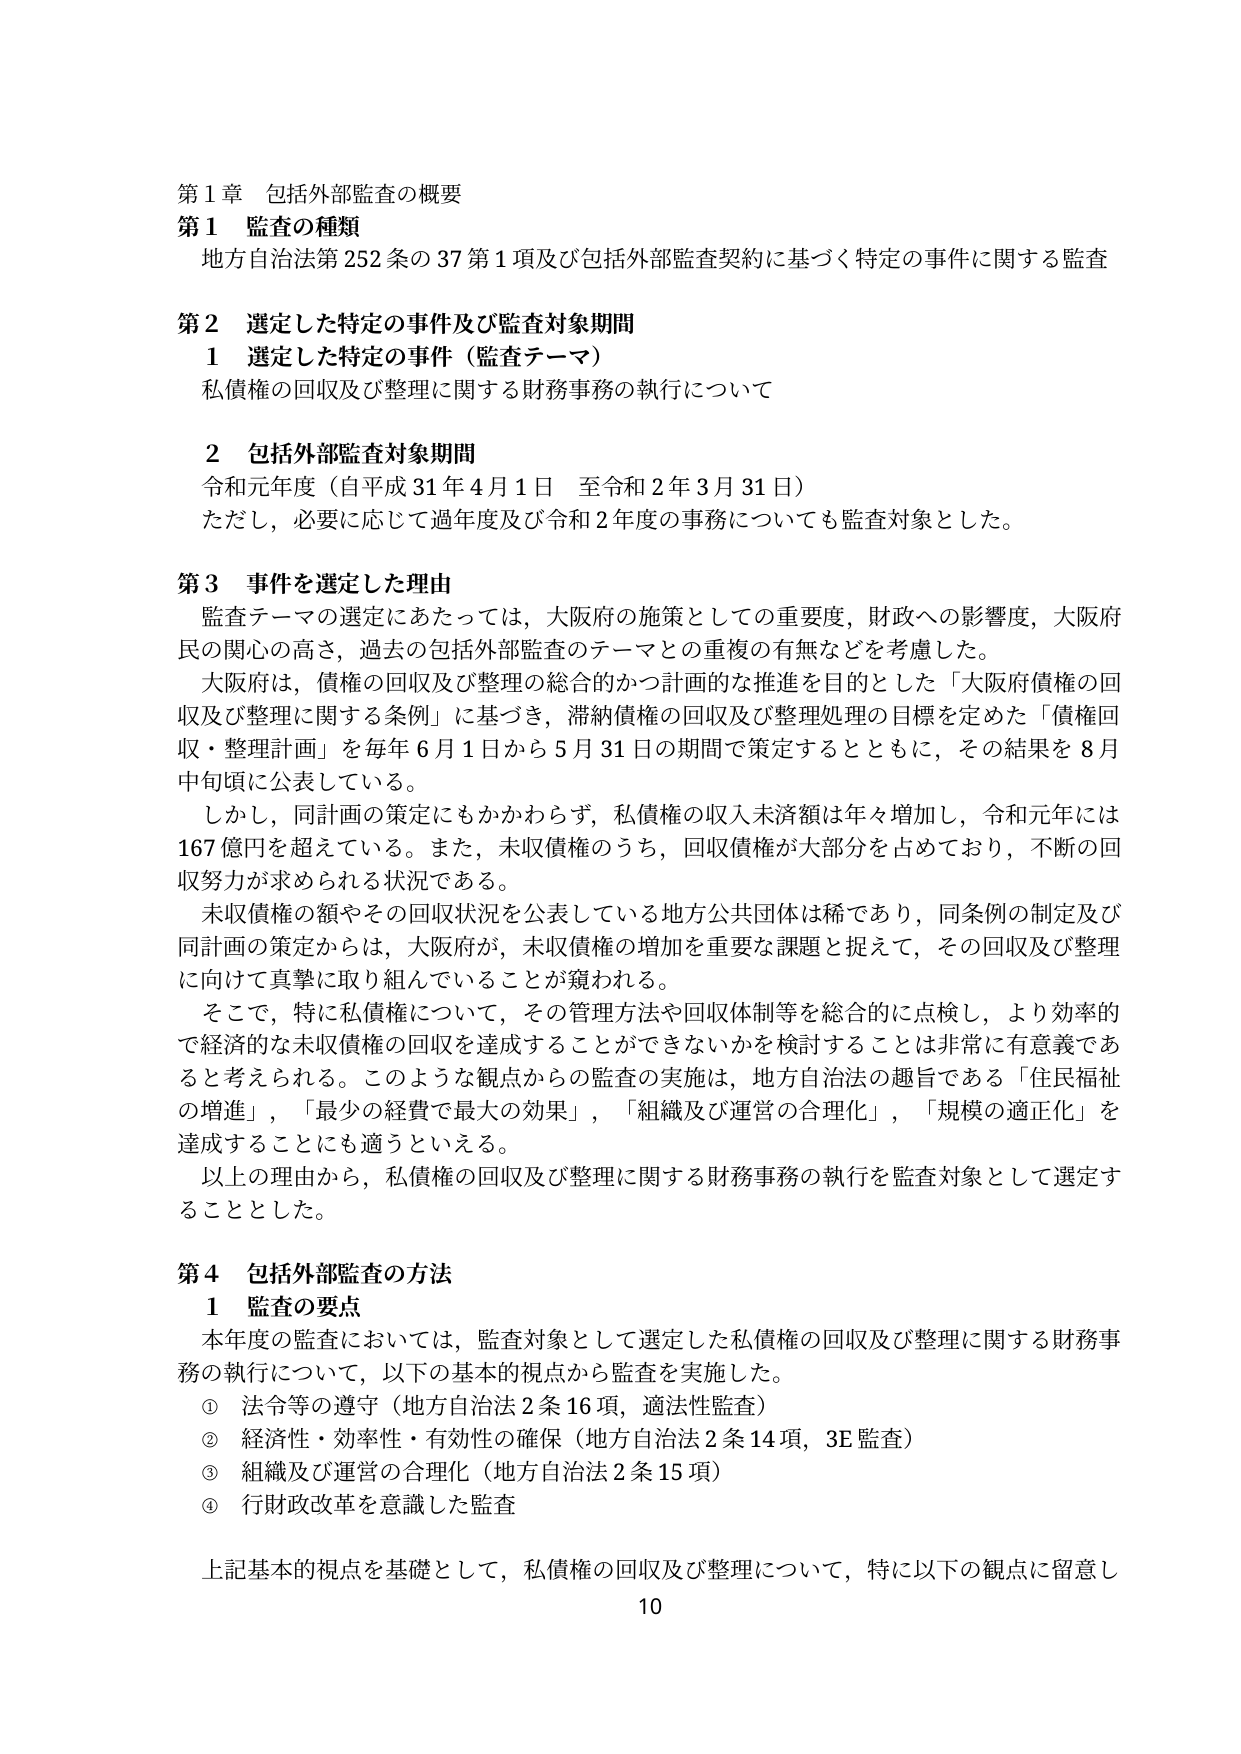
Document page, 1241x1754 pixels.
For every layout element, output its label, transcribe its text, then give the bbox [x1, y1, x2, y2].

text 第１章 包括外部監査の概要 [177, 177, 1122, 209]
text 私債権の回収及び整理に関する財務事務の執行について [177, 372, 1122, 405]
text 第３ 事件を選定した理由 [177, 566, 1122, 599]
text ④ 行財政改革を意識した監査 [177, 1487, 1122, 1521]
text 大阪府は，債権の回収及び整理の総合的かつ計画的な推進を目的とした「大阪府債権の回収及び整理に関する条例」に基づき，滞納債権の回収及び整理処理の目標を定めた「債権回収・整理計画」を毎年6月1日から5月31日の期間で策定するとともに，その結果を8月中旬頃に公表している。 [177, 665, 1122, 797]
text １ 監査の要点 [177, 1289, 1122, 1322]
text 本年度の監査においては，監査対象として選定した私債権の回収及び整理に関する財務事務の執行について，以下の基本的視点から監査を実施した。 [177, 1322, 1122, 1388]
text ２ 包括外部監査対象期間 [177, 436, 1122, 469]
text 未収債権の額やその回収状況を公表している地方公共団体は稀であり，同条例の制定及び同計画の策定からは，大阪府が，未収債権の増加を重要な課題と捉えて，その回収及び整理に向けて真摯に取り組んでいることが窺われる。 [177, 896, 1122, 995]
text １ 選定した特定の事件（監査テーマ） [177, 339, 1122, 372]
text 第４ 包括外部監査の方法 [177, 1256, 1122, 1289]
text そこで，特に私債権について，その管理方法や回収体制等を総合的に点検し，より効率的で経済的な未収債権の回収を達成することができないかを検討することは非常に有意義であると考えられる。このような観点からの監査の実施は，地方自治法の趣旨である「住民福祉の増進」，「最少の経費で最大の効果」，「組織及び運営の合理化」，「規模の適正化」を達成することにも適うといえる。 [177, 995, 1122, 1159]
text ① 法令等の遵守（地方自治法2条16項，適法性監査） [177, 1388, 1122, 1421]
text 監査テーマの選定にあたっては，大阪府の施策としての重要度，財政への影響度，大阪府民の関心の高さ，過去の包括外部監査のテーマとの重複の有無などを考慮した。 [177, 599, 1122, 665]
text 第２ 選定した特定の事件及び監査対象期間 [177, 306, 1122, 339]
text 令和元年度（自平成31年4月1日 至令和2年3月31日） [177, 469, 1122, 502]
text 以上の理由から，私債権の回収及び整理に関する財務事務の執行を監査対象として選定することとした。 [177, 1159, 1122, 1225]
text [177, 1552, 1122, 1585]
text ただし，必要に応じて過年度及び令和2年度の事務についても監査対象とした。 [177, 502, 1122, 535]
text ② 経済性・効率性・有効性の確保（地方自治法2条14項，3E監査） [177, 1421, 1122, 1454]
text しかし，同計画の策定にもかかわらず，私債権の収入未済額は年々増加し，令和元年には167億円を超えている。また，未収債権のうち，回収債権が大部分を占めており，不断の回収努力が求められる状況である。 [177, 797, 1122, 896]
text ③ 組織及び運営の合理化（地方自治法2条15項） [177, 1454, 1122, 1487]
text 第１ 監査の種類 [177, 209, 1122, 242]
text 地方自治法第252条の37第1項及び包括外部監査契約に基づく特定の事件に関する監査 [177, 242, 1122, 275]
